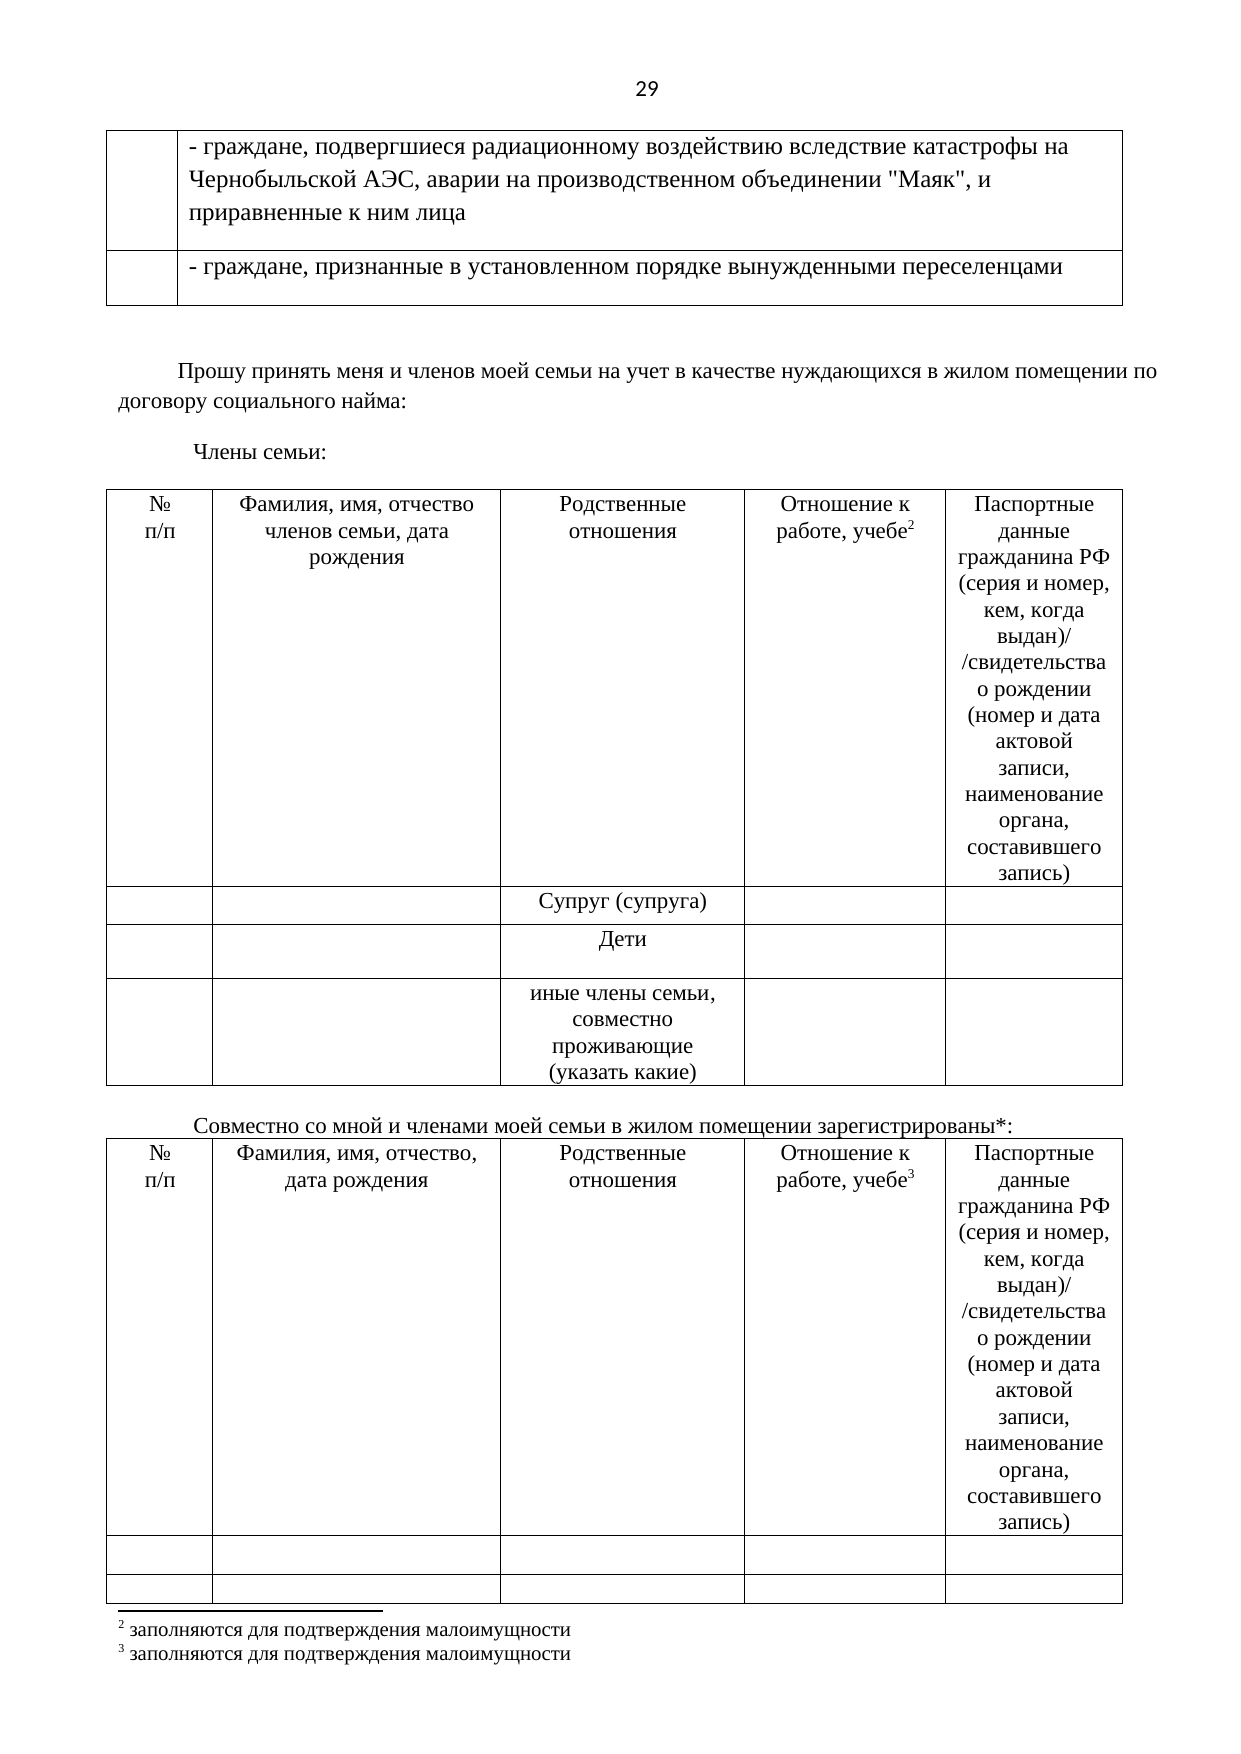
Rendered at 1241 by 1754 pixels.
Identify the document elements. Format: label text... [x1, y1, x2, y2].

table_header Паспортные данные гражданина РФ (серия и номер, кем, когда выдан)/ /свидетельства о рождении (номер и дата актовой записи, наименование органа, составившего запись) [946, 1139, 1122, 1535]
table_cell [946, 1536, 1122, 1573]
text Совместно со мной и членами моей семьи в жилом помещении зарегистрированы*: [118, 1112, 1175, 1138]
table_header Фамилия, имя, отчество членов семьи, дата рождения [213, 490, 500, 886]
table_cell [501, 1575, 744, 1603]
table_header Отношение к работе, учебе [745, 1139, 945, 1535]
table_cell [213, 1536, 500, 1573]
table_cell Супруг (супруга) [501, 887, 744, 924]
table_cell [213, 925, 500, 978]
table_cell - граждане, признанные в установленном порядке вынужденными переселенцами [178, 251, 1122, 305]
table_cell [107, 887, 212, 924]
table_cell [946, 979, 1122, 1084]
table_cell [745, 887, 945, 924]
table_cell - граждане, подвергшиеся радиационному воздействию вследствие катастрофы на Чернобыльской АЭС, аварии на производственном объединении "Маяк", и приравненные к ним лица [178, 131, 1122, 250]
table_cell [745, 925, 945, 978]
table_header № п/п [107, 1139, 212, 1535]
table_cell [946, 925, 1122, 978]
table_cell [213, 887, 500, 924]
text Прошу принять меня и членов моей семьи на учет в качестве нуждающихся в жилом помещении по договору социального найма: [118, 357, 1175, 413]
table_header Отношение к работе, учебе [745, 490, 945, 886]
table_cell [107, 979, 212, 1084]
table_cell [946, 1575, 1122, 1603]
table_header Паспортные данные гражданина РФ (серия и номер, кем, когда выдан)/ /свидетельства о рождении (номер и дата актовой записи, наименование органа, составившего запись) [946, 490, 1122, 886]
table_cell Дети [501, 925, 744, 978]
table_header Фамилия, имя, отчество, дата рождения [213, 1139, 500, 1535]
table_cell [745, 1575, 945, 1603]
table_header Родственные отношения [501, 1139, 744, 1535]
table_cell [107, 1575, 212, 1603]
table_cell [107, 251, 177, 305]
table_cell [501, 1536, 744, 1573]
table_cell [213, 1575, 500, 1603]
table_cell [107, 131, 177, 250]
table_cell [745, 1536, 945, 1573]
table_cell [107, 925, 212, 978]
table_header Родственные отношения [501, 490, 744, 886]
table_header № п/п [107, 490, 212, 886]
table_cell [946, 887, 1122, 924]
table_cell [213, 979, 500, 1084]
table_cell [745, 979, 945, 1084]
table_cell иные члены семьи, совместно проживающие (указать какие) [501, 979, 744, 1084]
text Члены семьи: [118, 438, 1175, 464]
table_cell [107, 1536, 212, 1573]
